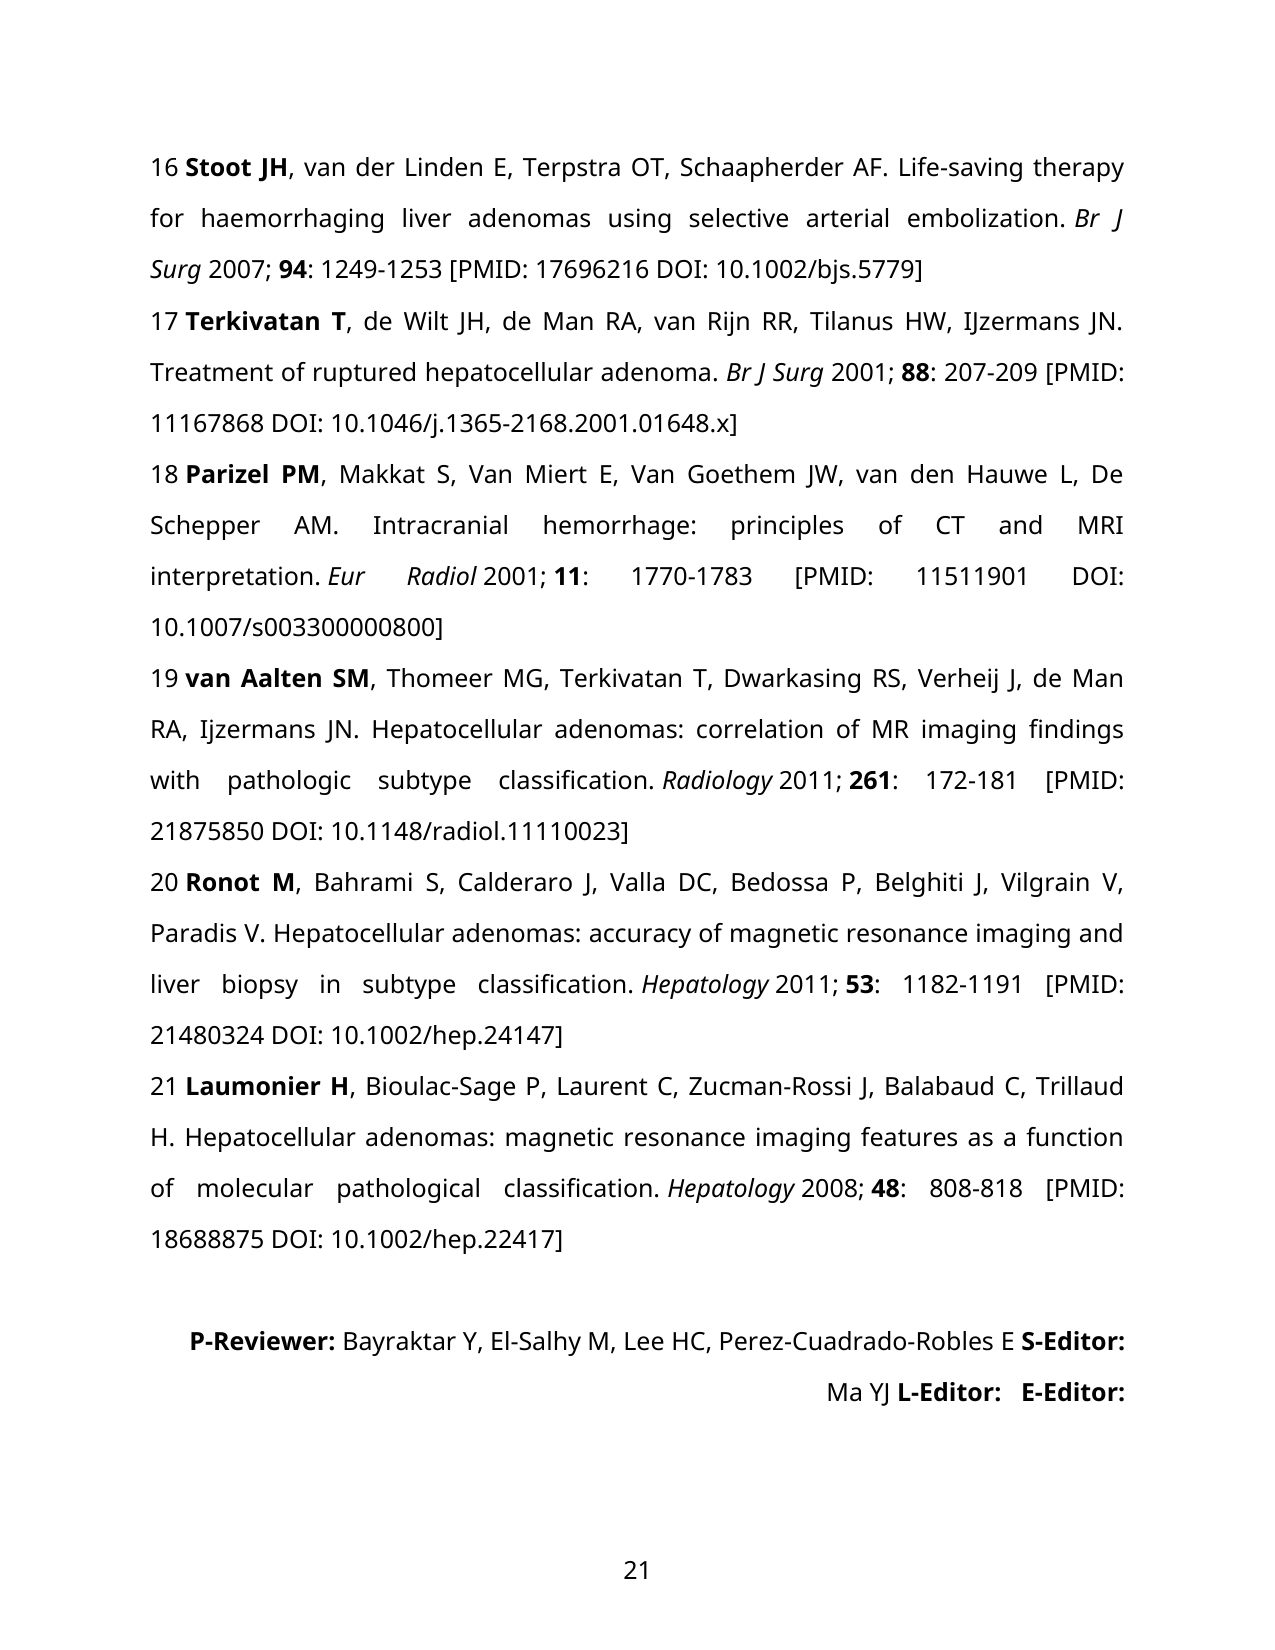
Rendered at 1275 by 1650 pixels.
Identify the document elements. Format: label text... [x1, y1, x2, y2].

text 20 Ronot M, Bahrami S, Calderaro J, Valla DC, Bedossa P, Belghiti J, Vilgrain V, Paradis V. Hepatocellular adenomas: accuracy of magnetic resonance imaging and liver biopsy in subtype classification. Hepatology 2011; 53: 1182-1191 [PMID: 21480324 DOI: 10.1002/hep.24147] [150, 864, 1125, 1052]
text 18 Parizel PM, Makkat S, Van Miert E, Van Goethem JW, van den Hauwe L, De Schepper AM. Intracranial hemorrhage: principles of CT and MRI interpretation. Eur Radiol 2001; 11: 1770-1783 [PMID: 11511901 DOI: 10.1007/s003300000800] [150, 456, 1125, 643]
text 21 Laumonier H, Bioulac-Sage P, Laurent C, Zucman-Rossi J, Balabaud C, Trillaud H. Hepatocellular adenomas: magnetic resonance imaging features as a function of molecular pathological classification. Hepatology 2008; 48: 808-818 [PMID: 18688875 DOI: 10.1002/hep.22417] [150, 1069, 1125, 1256]
text 16 Stoot JH, van der Linden E, Terpstra OT, Schaapherder AF. Life-saving therapy for haemorrhaging liver adenomas using selective arterial embolization. Br J Surg 2007; 94: 1249-1253 [PMID: 17696216 DOI: 10.1002/bjs.5779] [150, 150, 1125, 286]
text 17 Terkivatan T, de Wilt JH, de Man RA, van Rijn RR, Tilanus HW, IJzermans JN. Treatment of ruptured hepatocellular adenoma. Br J Surg 2001; 88: 207-209 [PMID: 11167868 DOI: 10.1046/j.1365-2168.2001.01648.x] [150, 303, 1125, 439]
text 19 van Aalten SM, Thomeer MG, Terkivatan T, Dwarkasing RS, Verheij J, de Man RA, Ijzermans JN. Hepatocellular adenomas: correlation of MR imaging findings with pathologic subtype classification. Radiology 2011; 261: 172-181 [PMID: 21875850 DOI: 10.1148/radiol.11110023] [150, 660, 1125, 848]
text P-Reviewer: Bayraktar Y, El-Salhy M, Lee hc, Perez-Cuadrado-Robles e S-Editor: Ma YJ L-Editor: E-Editor: [150, 1324, 1125, 1409]
